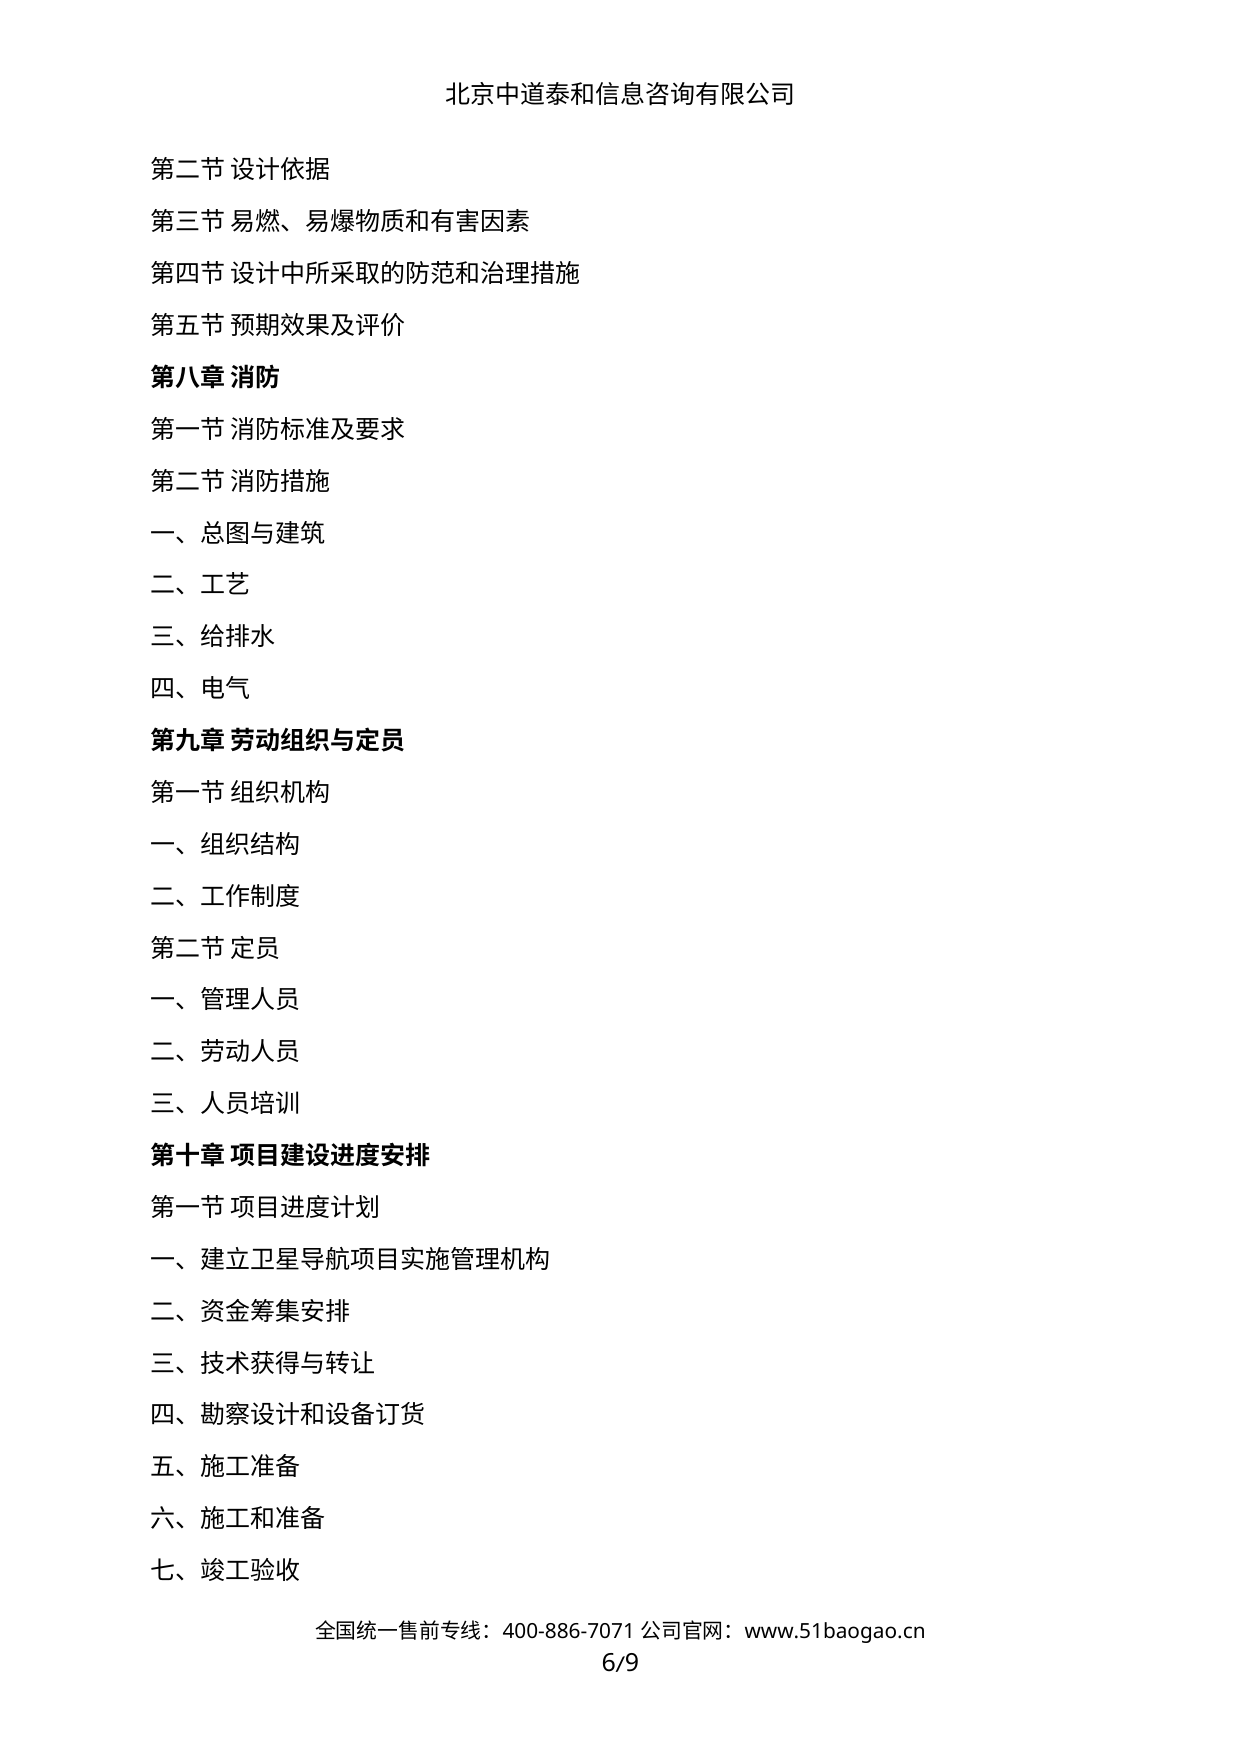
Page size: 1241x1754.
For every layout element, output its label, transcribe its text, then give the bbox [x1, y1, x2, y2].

text 第三节 易燃、易爆物质和有害因素 [150, 202, 1090, 238]
text 第一节 消防标准及要求 [150, 409, 1090, 446]
text 一、总图与建筑 [150, 513, 1090, 549]
text 四、电气 [150, 669, 1090, 705]
text 一、建立卫星导航项目实施管理机构 [150, 1239, 1090, 1276]
text 三、给排水 [150, 617, 1090, 653]
text 第九章 劳动组织与定员 [150, 721, 1090, 757]
text 一、组织结构 [150, 824, 1090, 861]
text 第二节 设计依据 [150, 150, 1090, 186]
text 第八章 消防 [150, 357, 1090, 394]
text 第五节 预期效果及评价 [150, 306, 1090, 342]
text 第十章 项目建设进度安排 [150, 1136, 1090, 1172]
text 二、劳动人员 [150, 1032, 1090, 1068]
text 第二节 消防措施 [150, 461, 1090, 497]
text 第四节 设计中所采取的防范和治理措施 [150, 254, 1090, 290]
text 第一节 组织机构 [150, 772, 1090, 809]
text 五、施工准备 [150, 1447, 1090, 1483]
text 六、施工和准备 [150, 1499, 1090, 1535]
text 一、管理人员 [150, 980, 1090, 1016]
text 二、工作制度 [150, 876, 1090, 912]
text 二、工艺 [150, 565, 1090, 601]
text 七、竣工验收 [150, 1551, 1090, 1587]
text 三、人员培训 [150, 1084, 1090, 1120]
text 第二节 定员 [150, 928, 1090, 964]
text 第一节 项目进度计划 [150, 1187, 1090, 1224]
text 四、勘察设计和设备订货 [150, 1395, 1090, 1431]
text 三、技术获得与转让 [150, 1343, 1090, 1379]
text 二、资金筹集安排 [150, 1291, 1090, 1327]
